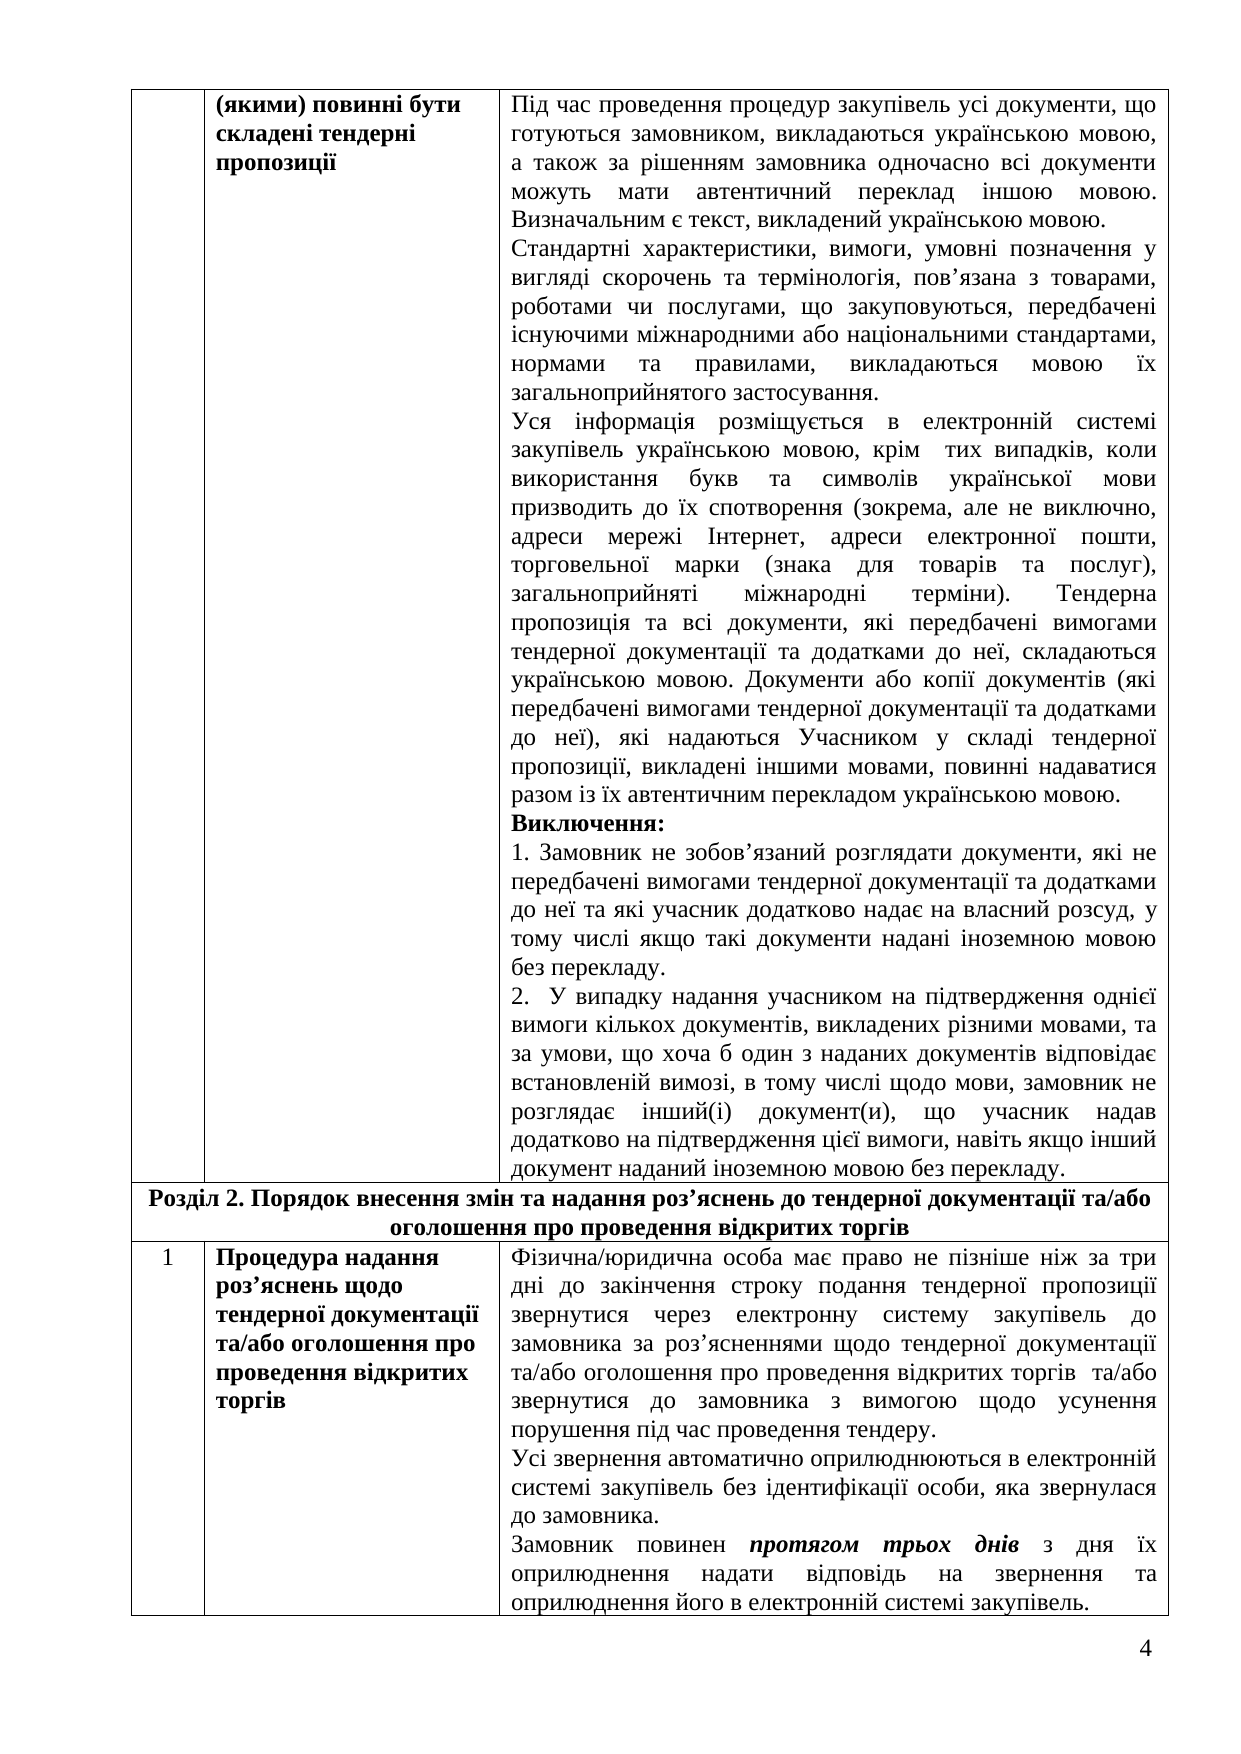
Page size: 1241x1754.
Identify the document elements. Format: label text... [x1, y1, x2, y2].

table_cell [205, 1242, 499, 1615]
table_cell 7 [132, 90, 204, 1182]
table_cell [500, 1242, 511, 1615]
table_cell Розділ 2. Порядок внесення змін та надання роз’яснень до тендерної документації та/або оголошення про проведення відкритих торгів [132, 1183, 1168, 1241]
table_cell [205, 90, 499, 1182]
table_cell 1 [132, 1242, 204, 1615]
